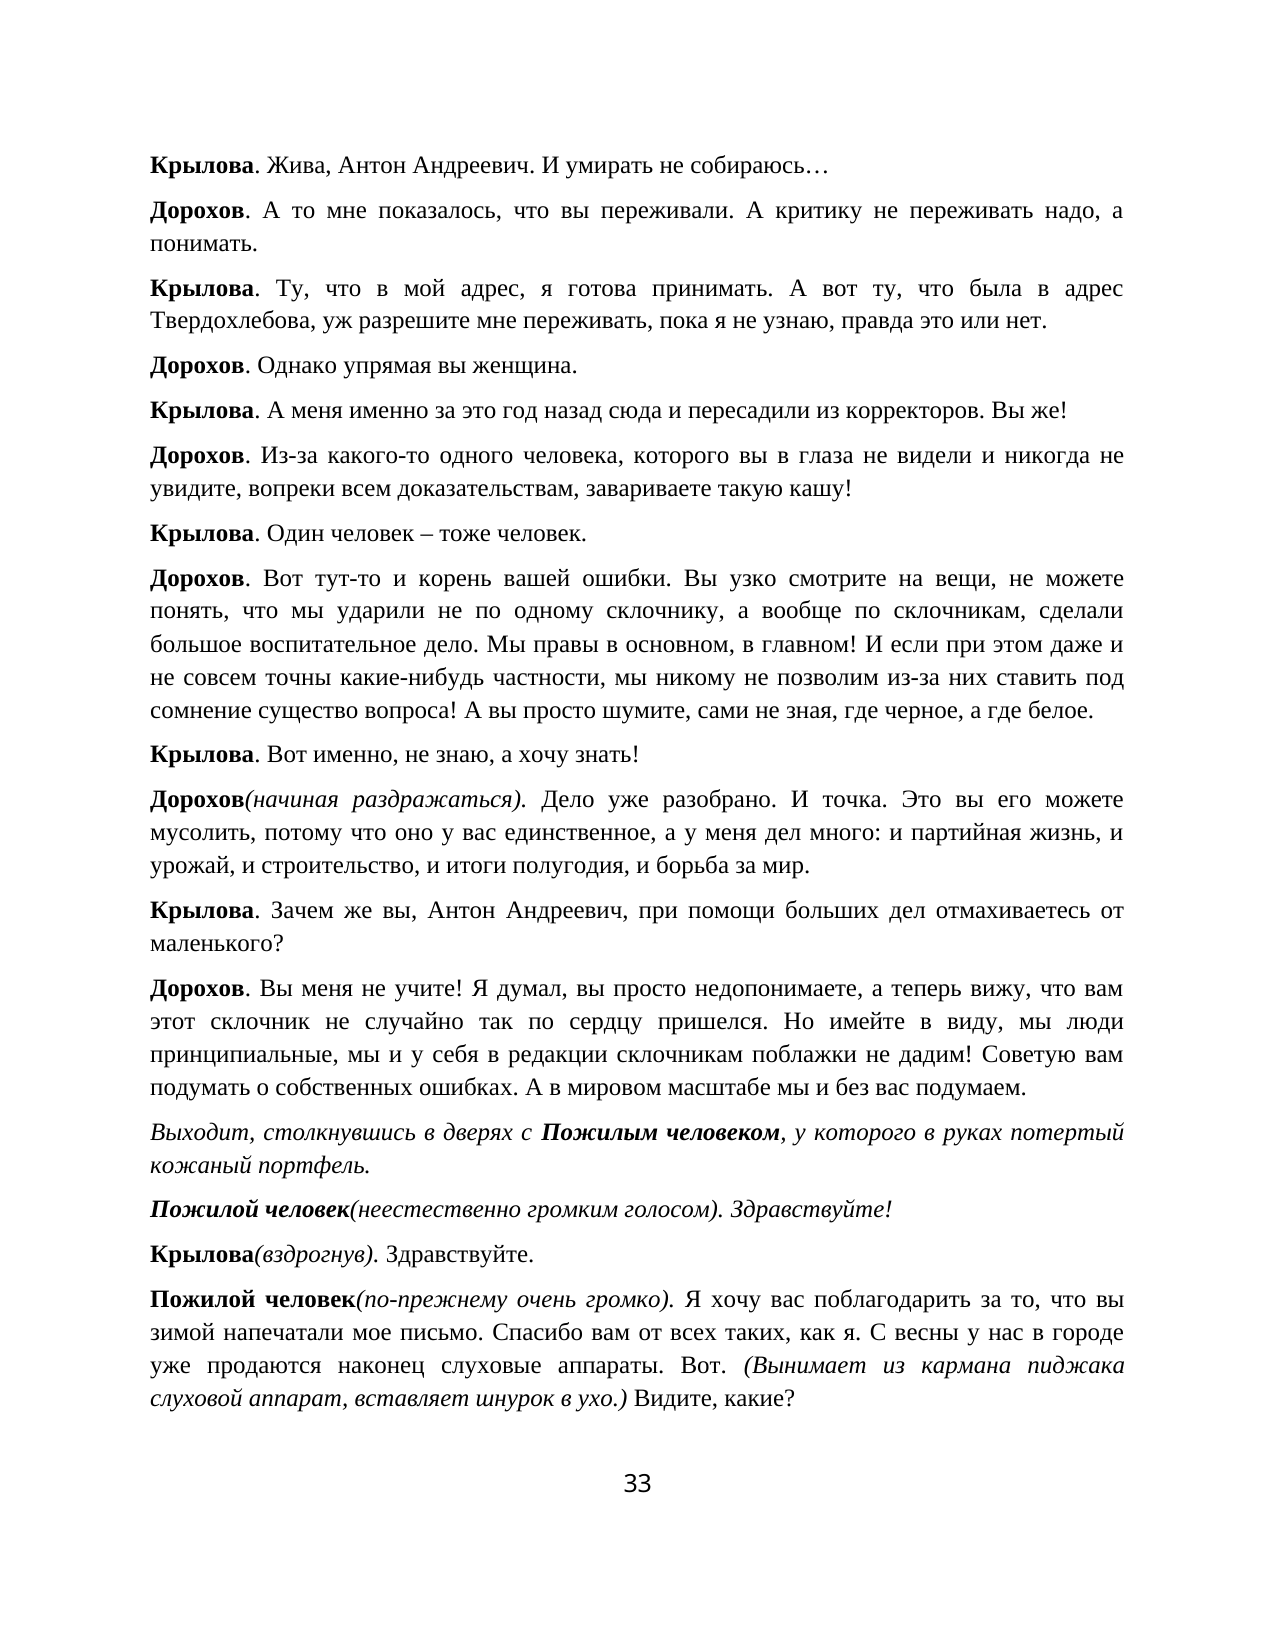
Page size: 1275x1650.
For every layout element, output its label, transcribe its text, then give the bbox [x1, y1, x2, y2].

text Дорохов(начиная раздражаться). Дело уже разобрано. И точка. Это вы его можете мусолить, потому что оно у вас единственное, а у меня дел много: и партийная жизнь, и урожай, и строительство, и итоги полугодия, и борьба за мир. [150, 784, 1125, 879]
text Дорохов. Вот тут-то и корень вашей ошибки. Вы узко смотрите на вещи, не можете понять, что мы ударили не по одному склочнику, а вообще по склочникам, сделали большое воспитательное дело. Мы правы в основном, в главном! И если при этом даже и не совсем точны какие-нибудь частности, мы никому не позволим из-за них ставить под сомнение существо вопроса! А вы просто шумите, сами не зная, где черное, а где белое. [150, 563, 1125, 723]
text Крылова. Вот именно, не знаю, а хочу знать! [150, 739, 1125, 768]
text Крылова. А меня именно за это год назад сюда и пересадили из корректоров. Вы же! [150, 395, 1125, 424]
text Крылова(вздрогнув). Здравствуйте. [150, 1239, 1125, 1268]
text Дорохов. Однако упрямая вы женщина. [150, 350, 1125, 379]
text Крылова. Ту, что в мой адрес, я готова принимать. А вот ту, что была в адрес Твердохлебова, уж разрешите мне переживать, пока я не узнаю, правда это или нет. [150, 273, 1125, 334]
text Выходит, столкнувшись в дверях с Пожилым человеком, у которого в руках потертый кожаный портфель. [150, 1117, 1125, 1178]
text Крылова. Жива, Антон Андреевич. И умирать не собираюсь… [150, 150, 1125, 179]
text Дорохов. Вы меня не учите! Я думал, вы просто недопонимаете, а теперь вижу, что вам этот склочник не случайно так по сердцу пришелся. Но имейте в виду, мы люди принципиальные, мы и у себя в редакции склочникам поблажки не дадим! Советую вам подумать о собственных ошибках. А в мировом масштабе мы и без вас подумаем. [150, 973, 1125, 1101]
text Крылова. Зачем же вы, Антон Андреевич, при помощи больших дел отмахиваетесь от маленького? [150, 895, 1125, 957]
text Дорохов. А то мне показалось, что вы переживали. А критику не переживать надо, а понимать. [150, 195, 1125, 257]
text Дорохов. Из-за какого-то одного человека, которого вы в глаза не видели и никогда не увидите, вопреки всем доказательствам, завариваете такую кашу! [150, 440, 1125, 502]
text Пожилой человек(неестественно громким голосом). Здравствуйте! [150, 1194, 1125, 1223]
text Пожилой человек(по-прежнему очень громко). Я хочу вас поблагодарить за то, что вы зимой напечатали мое письмо. Спасибо вам от всех таких, как я. С весны у нас в городе уже продаются наконец слуховые аппараты. Вот. (Вынимает из кармана пиджака слуховой аппарат, вставляет шнурок в ухо.) Видите, какие? [150, 1284, 1125, 1412]
text Крылова. Один человек – тоже человек. [150, 518, 1125, 547]
